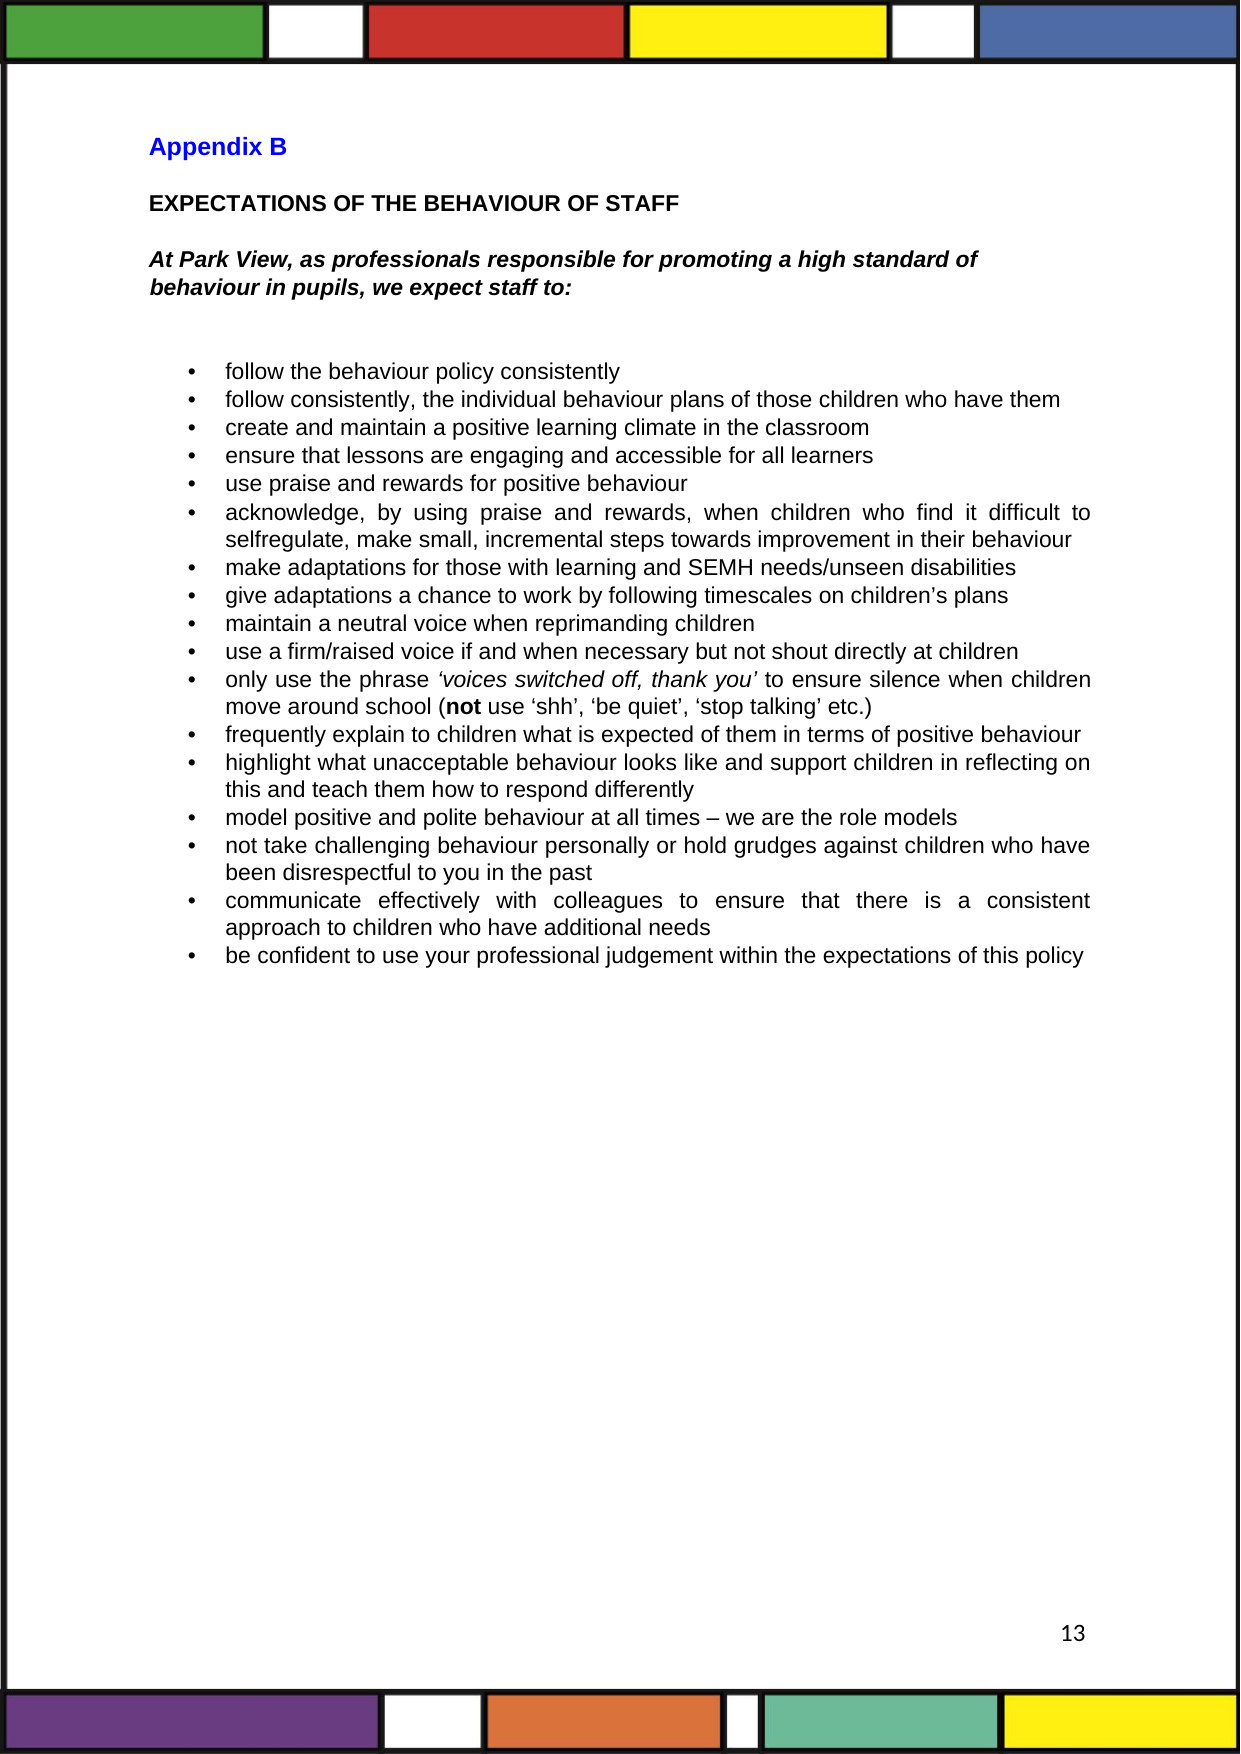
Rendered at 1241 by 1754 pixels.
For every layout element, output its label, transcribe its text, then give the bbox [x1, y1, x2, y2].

list ensure that lessons are engaging and accessible for all learners [188, 442, 1091, 469]
list not take challenging behaviour personally or hold grudges against children who have been disrespectful to you in the past [188, 832, 1091, 885]
list follow the behaviour policy consistently [188, 358, 1091, 385]
list model positive and polite behaviour at all times – we are the role models [188, 804, 1091, 830]
list be confident to use your professional judgement within the expectations of this policy [188, 942, 1091, 968]
picture [0, 0, 1240, 1754]
list create and maintain a positive learning climate in the classroom [188, 414, 1091, 441]
list use a firm/raised voice if and when necessary but not shout directly at children [188, 638, 1091, 664]
subtitle EXPECTATIONS OF THE BEHAVIOUR OF STAFF [148, 189, 1091, 216]
list give adaptations a chance to work by following timescales on children’s plans [188, 582, 1091, 608]
list use praise and rewards for positive behaviour [188, 470, 1091, 497]
list only use the phrase ‘voices switched off, thank you’ to ensure silence when children move around school (not use ‘shh’, ‘be quiet’, ‘stop talking’ etc.) [188, 666, 1091, 719]
list make adaptations for those with learning and SEMH needs/unseen disabilities [188, 553, 1091, 580]
text Appendix B [148, 131, 1092, 160]
list highlight what unacceptable behaviour looks like and support children in reflecting on this and teach them how to respond differently [188, 749, 1091, 802]
list maintain a neutral voice when reprimanding children [188, 609, 1091, 636]
list acknowledge, by using praise and rewards, when children who find it difficult to selfregulate, make small, incremental steps towards improvement in their behaviour [188, 498, 1091, 552]
list frequently explain to children what is expected of them in terms of positive behaviour [188, 721, 1091, 747]
list communicate effectively with colleagues to ensure that there is a consistent approach to children who have additional needs [188, 887, 1091, 940]
list follow consistently, the individual behaviour plans of those children who have them [188, 386, 1091, 413]
text At Park View, as professionals responsible for promoting a high standard of behaviour in pupils, we expect staff to: [148, 246, 1092, 300]
